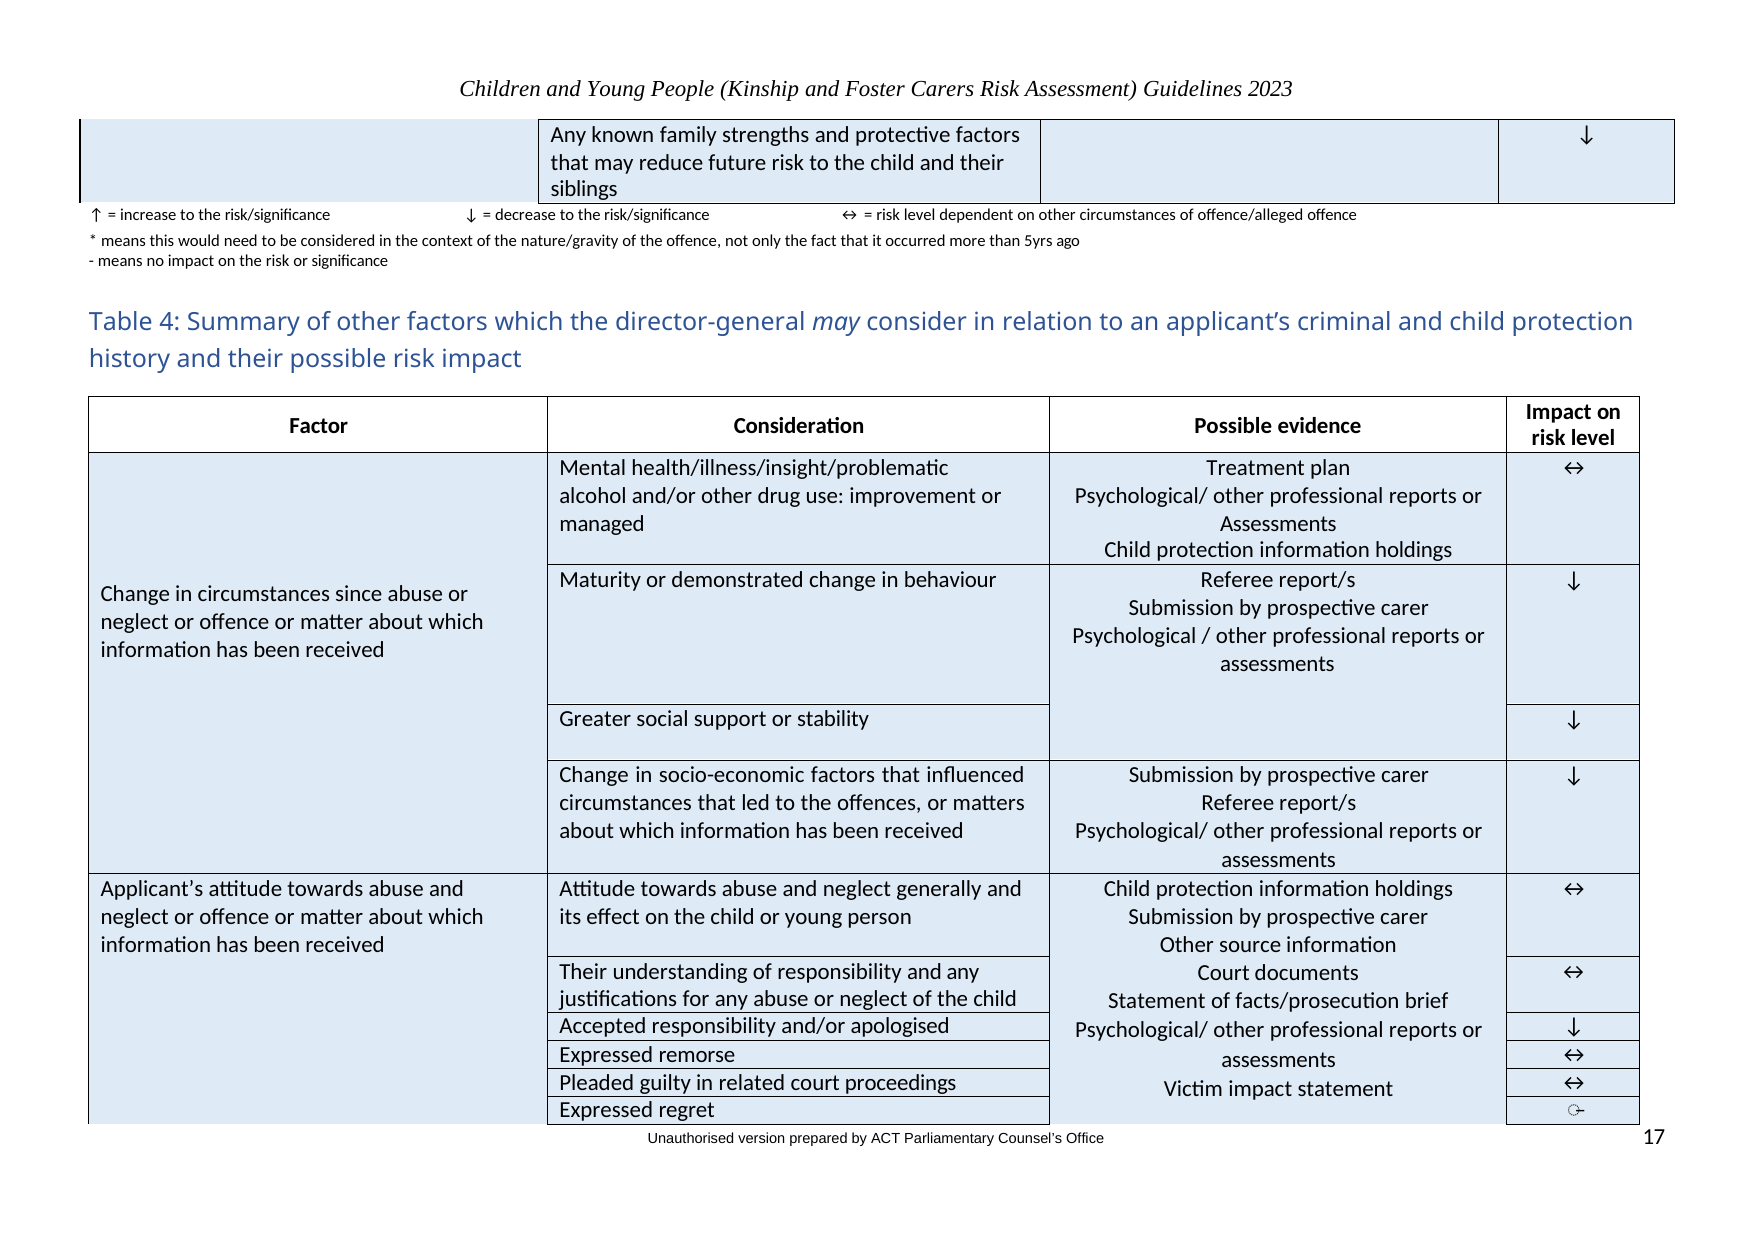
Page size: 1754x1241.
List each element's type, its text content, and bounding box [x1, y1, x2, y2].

table_cell ↓ [1499, 120, 1674, 202]
table_cell Attitude towards abuse and neglect generally and its effect on the child or young person [548, 874, 1049, 956]
table_cell Change in socio-economic factors that influenced circumstances that led to the offences, or matters about which information has been received [548, 761, 1049, 873]
table_header Impact on risk level [1507, 397, 1639, 452]
table_cell ↔ [1507, 874, 1639, 956]
table_cell Mental health/illness/insight/problematic alcohol and/or other drug use: improvement or managed [548, 453, 1049, 564]
table_cell Any known family strengths and protective factors that may reduce future risk to the child and their siblings [539, 120, 1040, 202]
table_cell Treatment plan Psychological/ other professional reports or Assessments Child protection information holdings [1050, 453, 1506, 564]
table_cell Submission by prospective carer Referee report/s Psychological/ other professional reports or assessments [1050, 761, 1506, 873]
table_cell ↔ [1507, 957, 1639, 1012]
table_cell Greater social support or stability [548, 705, 1049, 759]
table_cell ↔ [1507, 1041, 1639, 1068]
table_cell Referee report/s Submission by prospective carer Psychological / other professional reports or assessments [1050, 565, 1506, 759]
table_header Consideration [548, 397, 1049, 452]
table_header Factor [89, 397, 547, 452]
table_cell ↓ [1507, 761, 1639, 873]
table_cell Expressed regret [548, 1097, 1049, 1124]
list means no impact on the risk or significance [89, 251, 1685, 271]
table_cell Maturity or demonstrated change in behaviour [548, 565, 1049, 703]
list means this would need to be considered in the context of the nature/gravity of the offence, not only the fact that it occurred more than 5yrs ago [89, 230, 1685, 251]
table_cell Their understanding of responsibility and any justifications for any abuse or neglect of the child [548, 957, 1049, 1012]
table_cell Change in circumstances since abuse or neglect or offence or matter about which information has been received [89, 453, 547, 873]
table_cell ↓ [1507, 705, 1639, 759]
table_cell ↓ [1507, 565, 1639, 703]
table_cell Child protection information holdings Submission by prospective carer Other source information Court documents Statement of facts/prosecution brief Psychological/ other professional reports or assessments Victim impact statement Referee reports [1050, 874, 1506, 1124]
table_cell ↔ [1507, 453, 1639, 564]
table_cell ↔ [1507, 1069, 1639, 1096]
table_cell ̶ [1507, 1097, 1639, 1124]
table_cell ↓ [1507, 1013, 1639, 1040]
text ↑ = increase to the risk/significance ↓ = decrease to the risk/significance ↔ = risk level dependent on other circumstances of offence/alleged offence [89, 204, 1685, 224]
table_cell Expressed remorse [548, 1041, 1049, 1068]
subtitle Table 4: Summary of other factors which the director-general may consider in relation to an applicant’s criminal and child protection history and their possible risk impact [89, 304, 1664, 374]
table_cell Pleaded guilty in related court proceedings [548, 1069, 1049, 1096]
table_cell Accepted responsibility and/or apologised [548, 1013, 1049, 1040]
table_cell Applicant’s attitude towards abuse and neglect or offence or matter about which information has been received [89, 874, 547, 1124]
table_header Possible evidence [1050, 397, 1506, 452]
